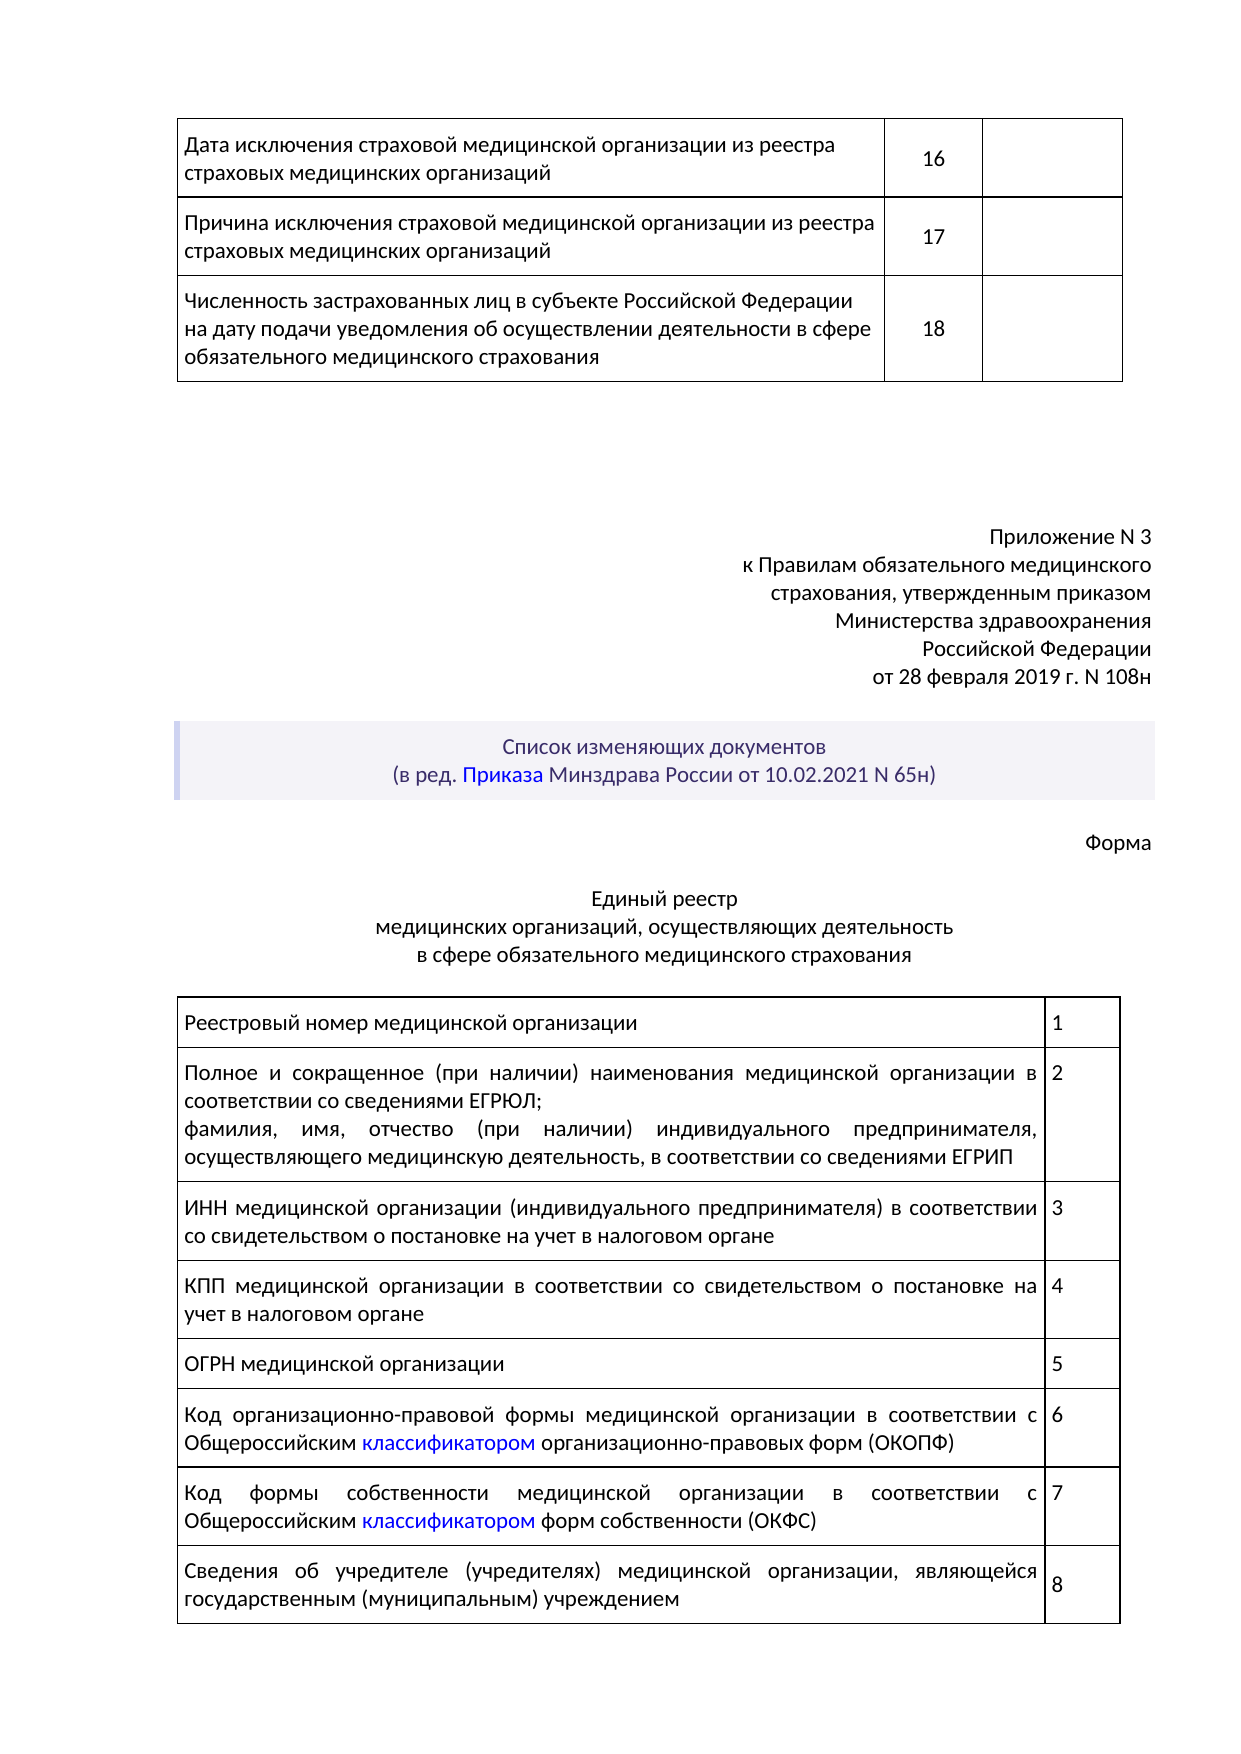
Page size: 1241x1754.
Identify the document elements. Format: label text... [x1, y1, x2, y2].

text Министерства здравоохранения [177, 606, 1152, 634]
table_cell 8 [1046, 1546, 1119, 1623]
table_cell 4 [1046, 1261, 1119, 1338]
table_cell Сведения об учредителе (учредителях) медицинской организации, являющейся государственным (муниципальным) учреждением [178, 1546, 1044, 1623]
table_cell 16 [885, 119, 982, 196]
table_cell Численность застрахованных лиц в субъекте Российской Федерации на дату подачи уведомления об осуществлении деятельности в сфере обязательного медицинского страхования [178, 276, 884, 381]
text в сфере обязательного медицинского страхования [177, 940, 1152, 968]
text Форма [177, 828, 1152, 856]
table_cell ОГРН медицинской организации [178, 1339, 1044, 1388]
table_header Список изменяющих документов (в ред. Приказа Минздрава России от 10.02.2021 N 65н) [180, 721, 1149, 800]
table_header 1 [1046, 998, 1119, 1047]
table_cell Код формы собственности медицинской организации в соответствии с Общероссийским классификатором форм собственности (ОКФС) [178, 1468, 1044, 1545]
table_cell 5 [1046, 1339, 1119, 1388]
table_header Реестровый номер медицинской организации [178, 998, 1044, 1047]
table_cell 18 [885, 276, 982, 381]
table_cell Дата исключения страховой медицинской организации из реестра страховых медицинских организаций [178, 119, 884, 196]
table_cell Полное и сокращенное (при наличии) наименования медицинской организации в соответствии со сведениями ЕГРЮЛ; фамилия, имя, отчество (при наличии) индивидуального предпринимателя, осуществляющего медицинскую деятельность, в соответствии со сведениями ЕГРИП [178, 1048, 1044, 1181]
table_cell Причина исключения страховой медицинской организации из реестра страховых медицинских организаций [178, 198, 884, 275]
text к Правилам обязательного медицинского [177, 550, 1152, 578]
table_cell 7 [1046, 1468, 1119, 1545]
table_cell КПП медицинской организации в соответствии со свидетельством о постановке на учет в налоговом органе [178, 1261, 1044, 1338]
table_cell ИНН медицинской организации (индивидуального предпринимателя) в соответствии со свидетельством о постановке на учет в налоговом органе [178, 1182, 1044, 1259]
text медицинских организаций, осуществляющих деятельность [177, 912, 1152, 940]
table_cell 3 [1046, 1182, 1119, 1259]
table_cell [983, 276, 1122, 381]
text Единый реестр [177, 884, 1152, 912]
table_cell 6 [1046, 1389, 1119, 1466]
text Приложение N 3 [177, 522, 1152, 550]
text от 28 февраля 2019 г. N 108н [177, 662, 1152, 690]
table_cell Код организационно-правовой формы медицинской организации в соответствии с Общероссийским классификатором организационно-правовых форм (ОКОПФ) [178, 1389, 1044, 1466]
table_cell [983, 119, 1122, 196]
text страхования, утвержденным приказом [177, 578, 1152, 606]
table_cell 2 [1046, 1048, 1119, 1181]
table_cell 17 [885, 198, 982, 275]
table_cell [983, 198, 1122, 275]
text Российской Федерации [177, 634, 1152, 662]
